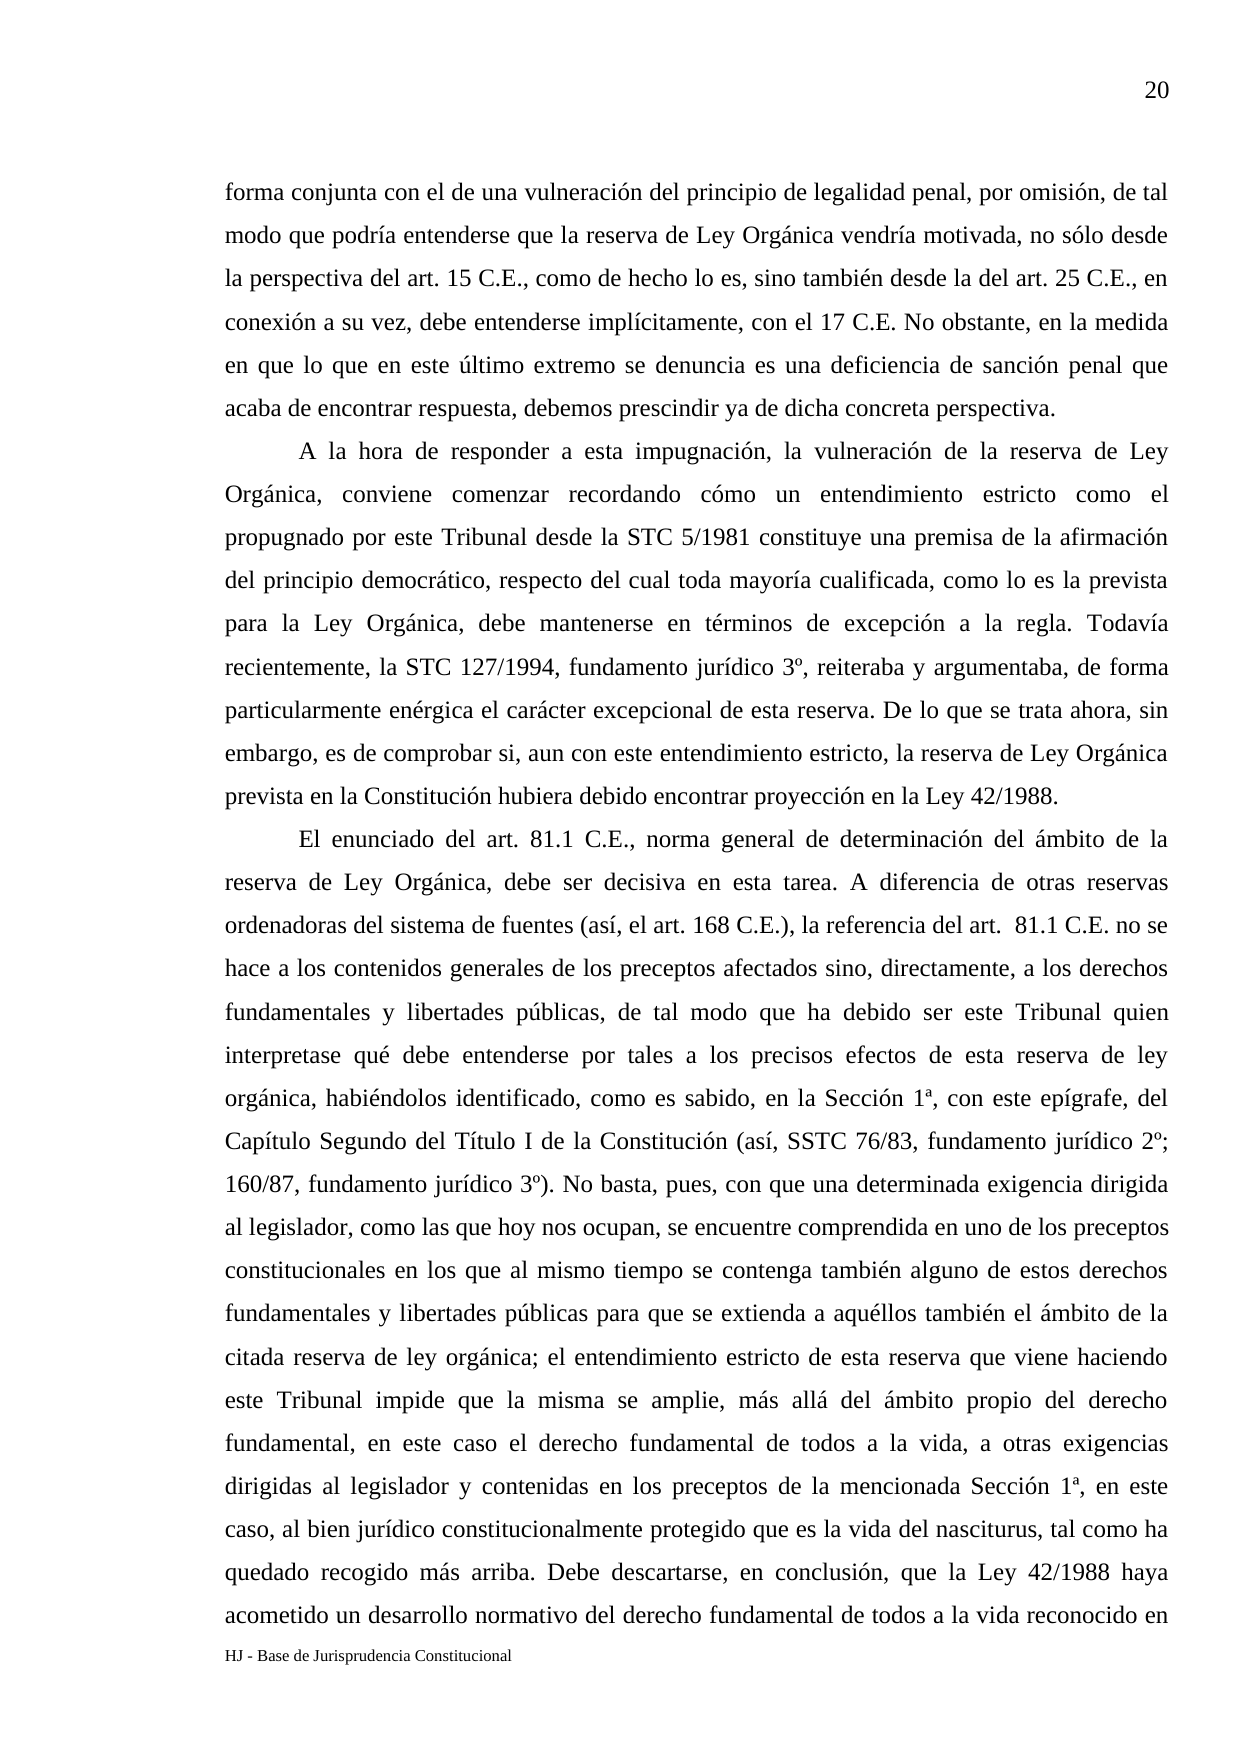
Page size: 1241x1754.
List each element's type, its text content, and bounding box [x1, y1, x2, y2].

text A la hora de responder a esta impugnación, la vulneración de la reserva de Ley Orgánica, conviene comenzar recordando cómo un entendimiento estricto como el propugnado por este Tribunal desde la STC 5/1981 constituye una premisa de la afirmación del principio democrático, respecto del cual toda mayoría cualificada, como lo es la prevista para la Ley Orgánica, debe mantenerse en términos de excepción a la regla. Todavía recientemente, la STC 127/1994, fundamento jurídico 3º, reiteraba y argumentaba, de forma particularmente enérgica el carácter excepcional de esta reserva. De lo que se trata ahora, sin embargo, es de comprobar si, aun con este entendimiento estricto, la reserva de Ley Orgánica prevista en la Constitución hubiera debido encontrar proyección en la Ley 42/1988. [224, 436, 1169, 810]
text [224, 177, 1169, 422]
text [224, 824, 1169, 1629]
